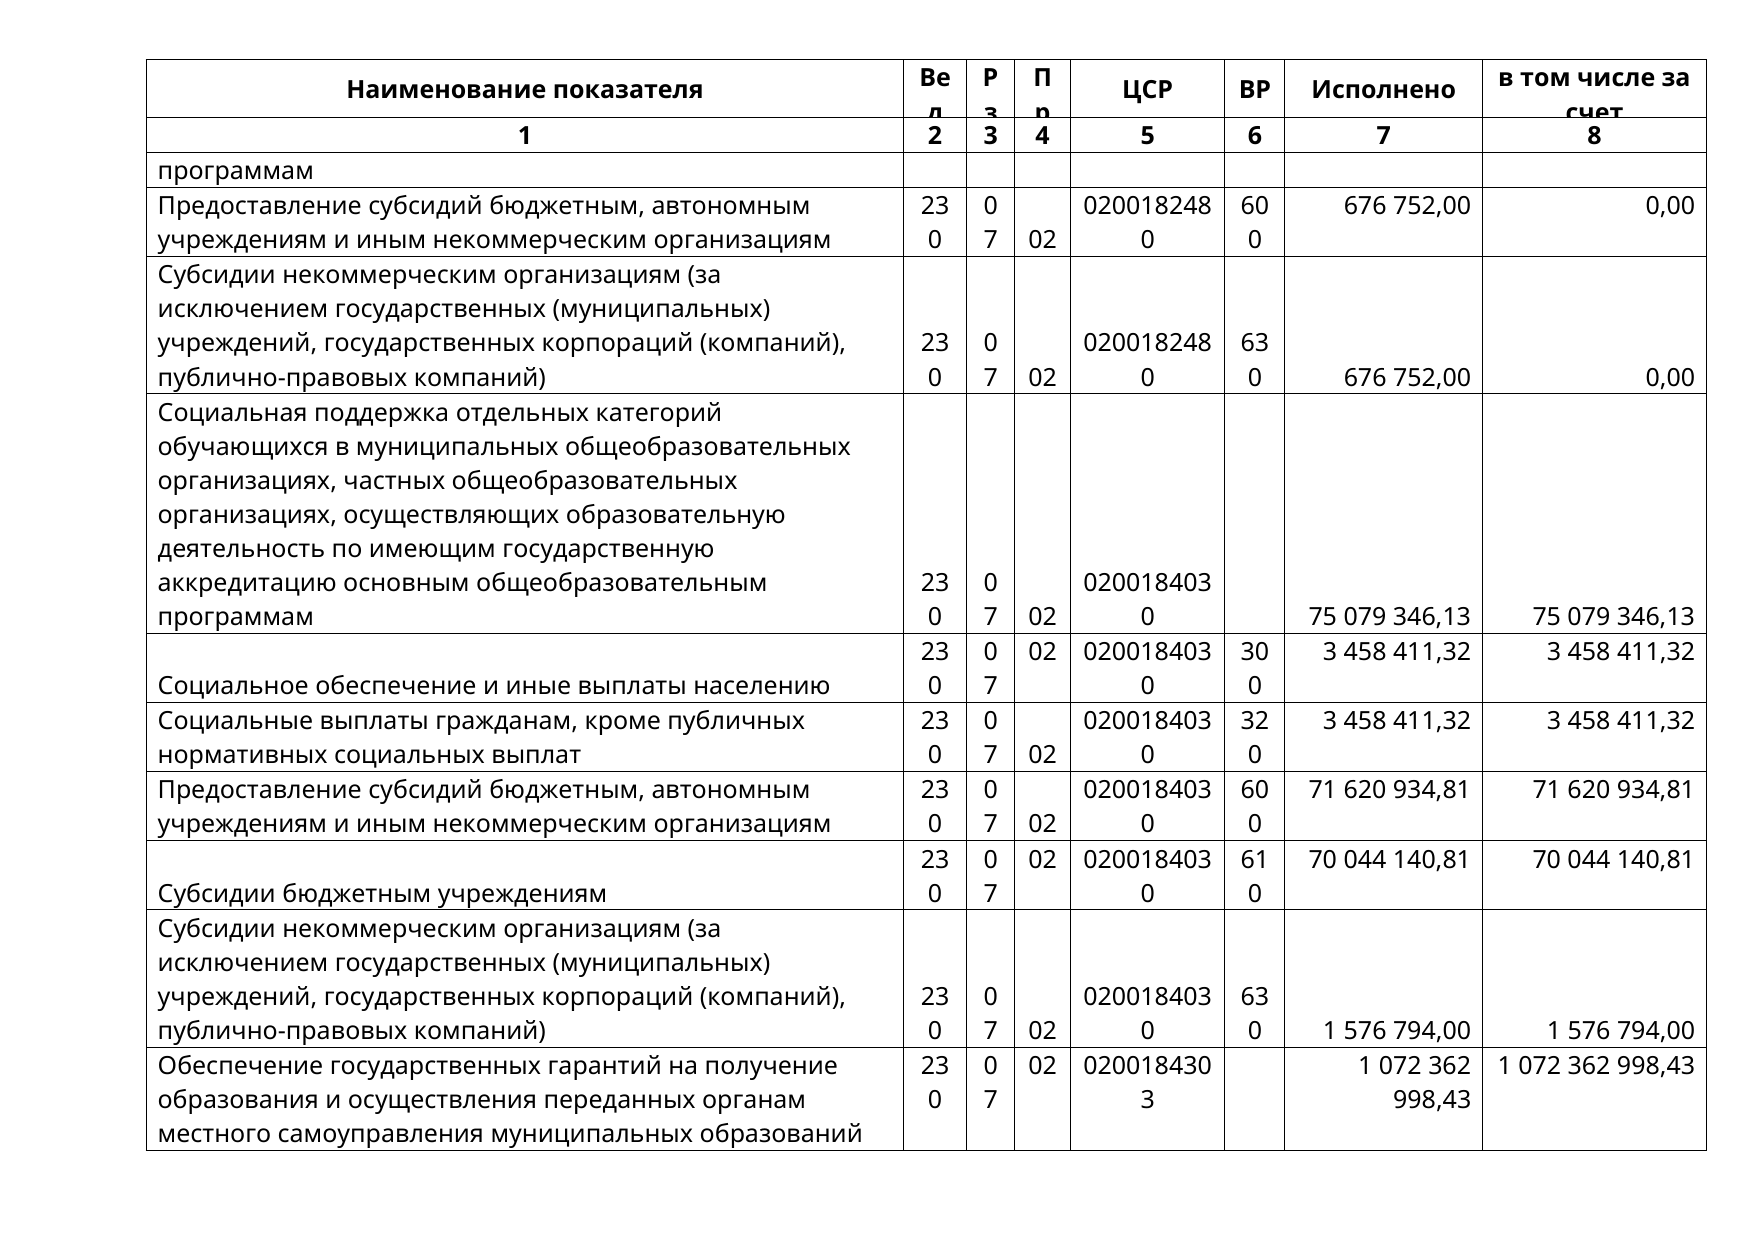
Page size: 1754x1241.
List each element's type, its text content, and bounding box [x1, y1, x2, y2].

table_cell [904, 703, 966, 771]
table_cell 5 [1071, 118, 1224, 152]
table_cell 4 [1015, 118, 1070, 152]
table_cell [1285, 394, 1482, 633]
table_header Вед [904, 60, 966, 117]
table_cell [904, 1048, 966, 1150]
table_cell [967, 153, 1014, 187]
table_header ВР [1225, 60, 1284, 117]
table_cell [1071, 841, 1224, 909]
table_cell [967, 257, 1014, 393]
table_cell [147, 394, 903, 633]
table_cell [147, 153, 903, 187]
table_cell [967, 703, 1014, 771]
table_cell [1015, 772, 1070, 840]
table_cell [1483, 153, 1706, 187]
table_cell 1 [147, 118, 903, 152]
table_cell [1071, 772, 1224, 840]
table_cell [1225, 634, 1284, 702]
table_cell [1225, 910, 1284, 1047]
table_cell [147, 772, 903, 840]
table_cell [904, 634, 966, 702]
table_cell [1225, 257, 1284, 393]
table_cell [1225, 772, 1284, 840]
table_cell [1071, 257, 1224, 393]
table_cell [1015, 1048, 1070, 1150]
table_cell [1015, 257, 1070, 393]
table_cell 6 [1225, 118, 1284, 152]
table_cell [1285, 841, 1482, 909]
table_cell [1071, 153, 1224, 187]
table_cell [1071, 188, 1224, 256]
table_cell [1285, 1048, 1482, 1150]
table_cell 3 [967, 118, 1014, 152]
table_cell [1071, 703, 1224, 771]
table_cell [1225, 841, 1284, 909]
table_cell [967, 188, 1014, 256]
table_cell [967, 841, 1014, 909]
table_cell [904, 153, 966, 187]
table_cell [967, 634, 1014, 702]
table_header Исполнено [1285, 60, 1482, 117]
table_header Пр [1015, 60, 1070, 117]
table_header Рз [967, 60, 1014, 117]
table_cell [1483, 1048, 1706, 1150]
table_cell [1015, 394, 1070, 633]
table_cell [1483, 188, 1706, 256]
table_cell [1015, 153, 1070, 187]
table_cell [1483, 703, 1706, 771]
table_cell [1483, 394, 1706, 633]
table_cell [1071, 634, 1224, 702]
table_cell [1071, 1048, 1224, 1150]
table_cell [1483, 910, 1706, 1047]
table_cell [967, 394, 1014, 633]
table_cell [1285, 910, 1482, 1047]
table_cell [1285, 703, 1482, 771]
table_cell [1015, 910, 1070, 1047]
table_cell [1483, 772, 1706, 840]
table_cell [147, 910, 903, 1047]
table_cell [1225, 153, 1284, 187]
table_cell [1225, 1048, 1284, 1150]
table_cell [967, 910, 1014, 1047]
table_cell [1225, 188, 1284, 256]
table_cell 8 [1483, 118, 1706, 152]
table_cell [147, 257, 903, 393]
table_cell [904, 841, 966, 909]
table_cell 7 [1285, 118, 1482, 152]
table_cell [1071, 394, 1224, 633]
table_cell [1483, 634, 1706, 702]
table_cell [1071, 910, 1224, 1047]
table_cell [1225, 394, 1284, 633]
table_cell 2 [904, 118, 966, 152]
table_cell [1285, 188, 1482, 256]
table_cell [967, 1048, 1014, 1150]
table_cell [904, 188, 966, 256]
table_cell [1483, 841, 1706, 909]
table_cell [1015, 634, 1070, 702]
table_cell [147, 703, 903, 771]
table_header в том числе за счет субвенций [1483, 60, 1706, 117]
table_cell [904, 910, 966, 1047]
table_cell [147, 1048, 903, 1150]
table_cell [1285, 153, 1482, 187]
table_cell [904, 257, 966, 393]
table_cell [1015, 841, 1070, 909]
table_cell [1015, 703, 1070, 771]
table_header Наименование показателя [147, 60, 903, 117]
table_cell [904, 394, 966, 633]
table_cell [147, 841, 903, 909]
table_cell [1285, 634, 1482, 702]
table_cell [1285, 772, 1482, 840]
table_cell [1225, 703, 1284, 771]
table_header ЦСР [1071, 60, 1224, 117]
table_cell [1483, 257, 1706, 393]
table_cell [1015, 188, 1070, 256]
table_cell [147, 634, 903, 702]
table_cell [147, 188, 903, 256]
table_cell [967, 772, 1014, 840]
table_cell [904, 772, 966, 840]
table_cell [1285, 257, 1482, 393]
